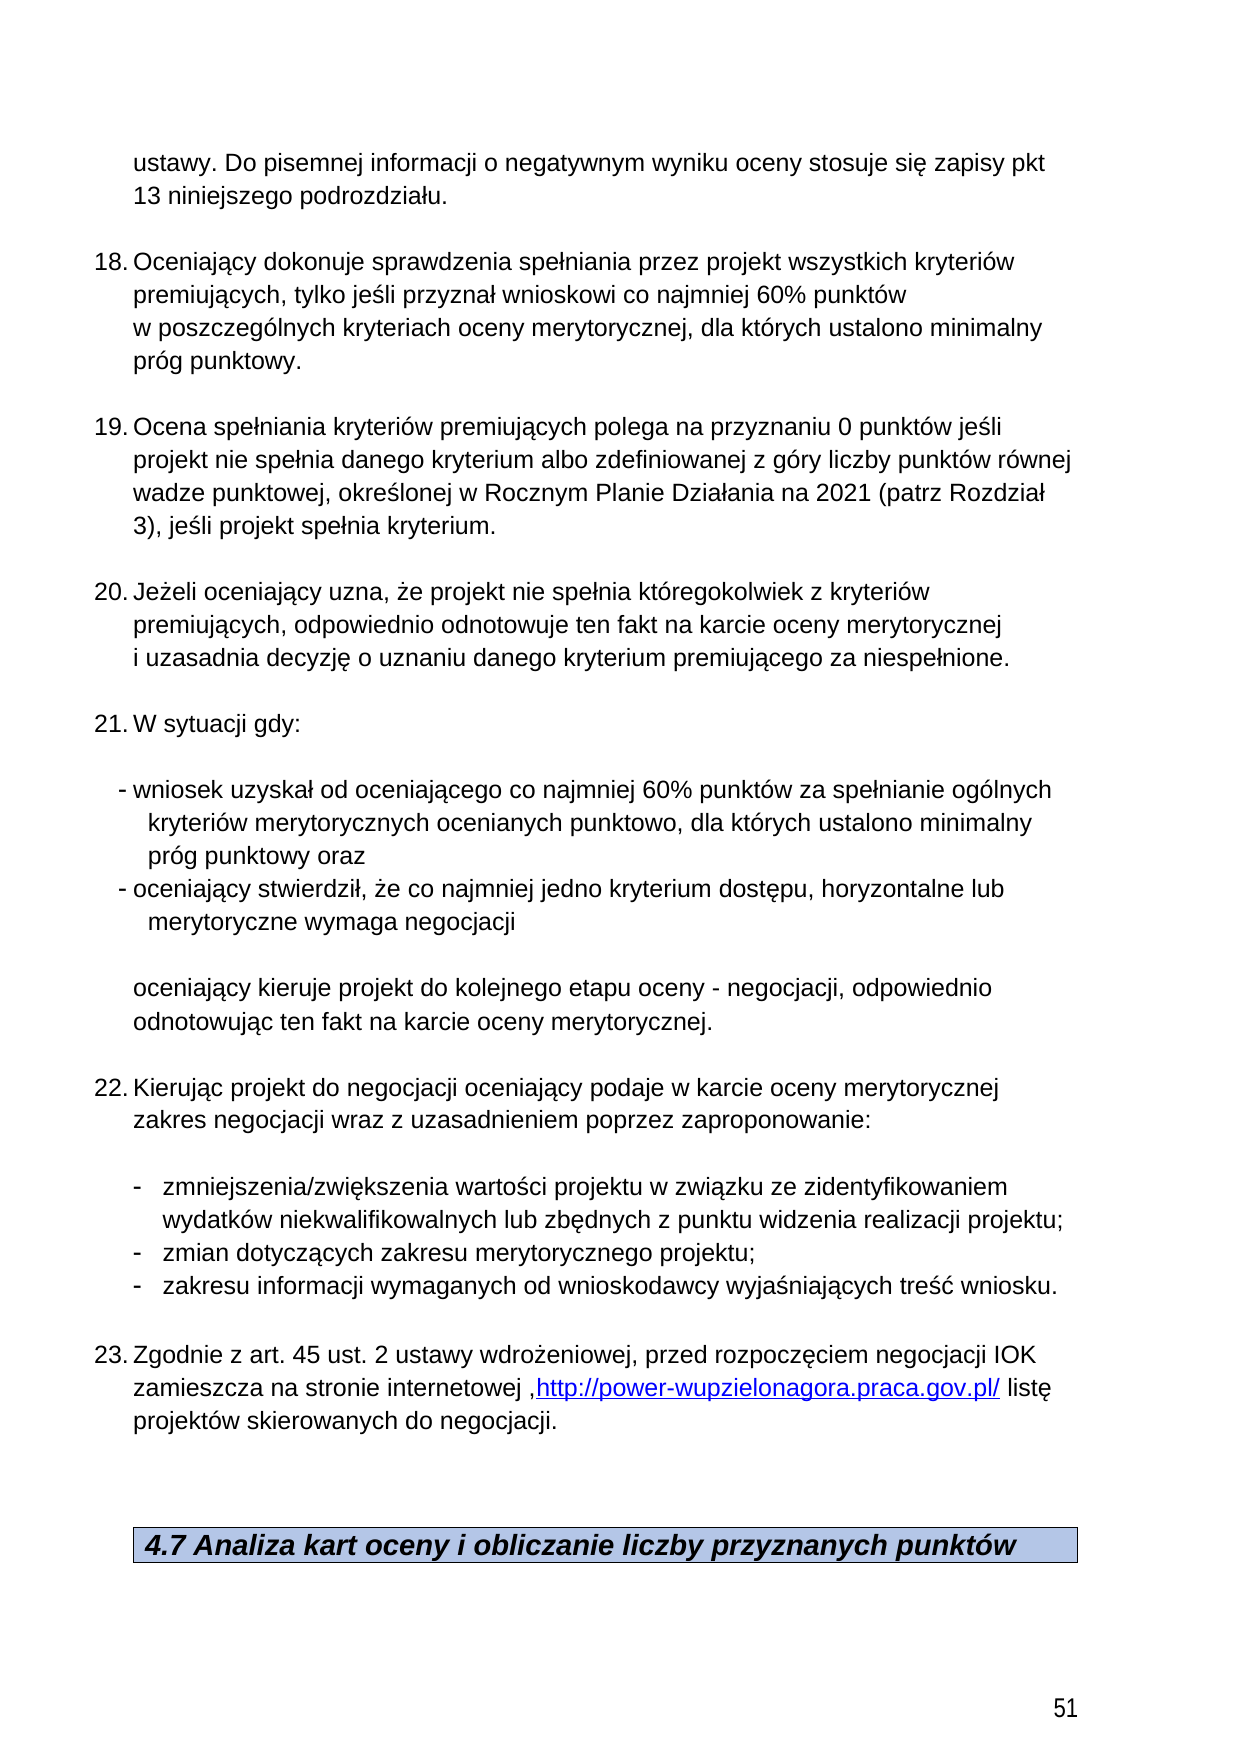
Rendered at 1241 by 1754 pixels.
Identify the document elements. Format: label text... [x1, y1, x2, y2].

list zakresu informacji wymaganych od wnioskodawcy wyjaśniających treść wniosku. [133, 1271, 1078, 1300]
list zmian dotyczących zakresu merytorycznego projektu; [133, 1238, 1078, 1267]
list Kierując projekt do negocjacji oceniający podaje w karcie oceny merytorycznej zakres negocjacji wraz z uzasadnieniem poprzez zaproponowanie: [94, 1072, 1078, 1134]
list W sytuacji gdy: [94, 709, 1078, 738]
list zmniejszenia/zwiększenia wartości projektu w związku ze zidentyfikowaniem wydatków niekwalifikowalnych lub zbędnych z punktu widzenia realizacji projektu; [133, 1172, 1078, 1233]
list Oceniający dokonuje sprawdzenia spełniania przez projekt wszystkich kryteriów premiujących, tylko jeśli przyznał wnioskowi co najmniej 60% punktów w poszczególnych kryteriach oceny merytorycznej, dla których ustalono minimalny próg punktowy. [94, 247, 1078, 374]
list Zgodnie z art. 45 ust. 2 ustawy wdrożeniowej, przed rozpoczęciem negocjacji IOK zamieszcza na stronie internetowej ,http://power-wupzielonagora.praca.gov.pl/ listę projektów skierowanych do negocjacji. [94, 1339, 1078, 1434]
list Ocena spełniania kryteriów premiujących polega na przyznaniu 0 punktów jeśli projekt nie spełnia danego kryterium albo zdefiniowanej z góry liczby punktów równej wadze punktowej, określonej w Rocznym Planie Działania na 2021 (patrz Rozdział 3), jeśli projekt spełnia kryterium. [94, 412, 1078, 540]
list Jeżeli oceniający uzna, że projekt nie spełnia któregokolwiek z kryteriów premiujących, odpowiednio odnotowuje ten fakt na karcie oceny merytorycznej i uzasadnia decyzję o uznaniu danego kryterium premiującego za niespełnione. [94, 577, 1078, 672]
list oceniający stwierdził, że co najmniej jedno kryterium dostępu, horyzontalne lub merytoryczne wymaga negocjacji [118, 874, 1078, 936]
list wniosek uzyskał od oceniającego co najmniej 60% punktów za spełnianie ogólnych kryteriów merytorycznych ocenianych punktowo, dla których ustalono minimalny próg punktowy oraz [118, 775, 1078, 870]
text oceniający kieruje projekt do kolejnego etapu oceny - negocjacji, odpowiednio odnotowując ten fakt na karcie oceny merytorycznej. [133, 973, 1078, 1035]
table_header 4.7 Analiza kart oceny i obliczanie liczby przyznanych punktów [134, 1528, 1077, 1562]
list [94, 148, 1078, 209]
